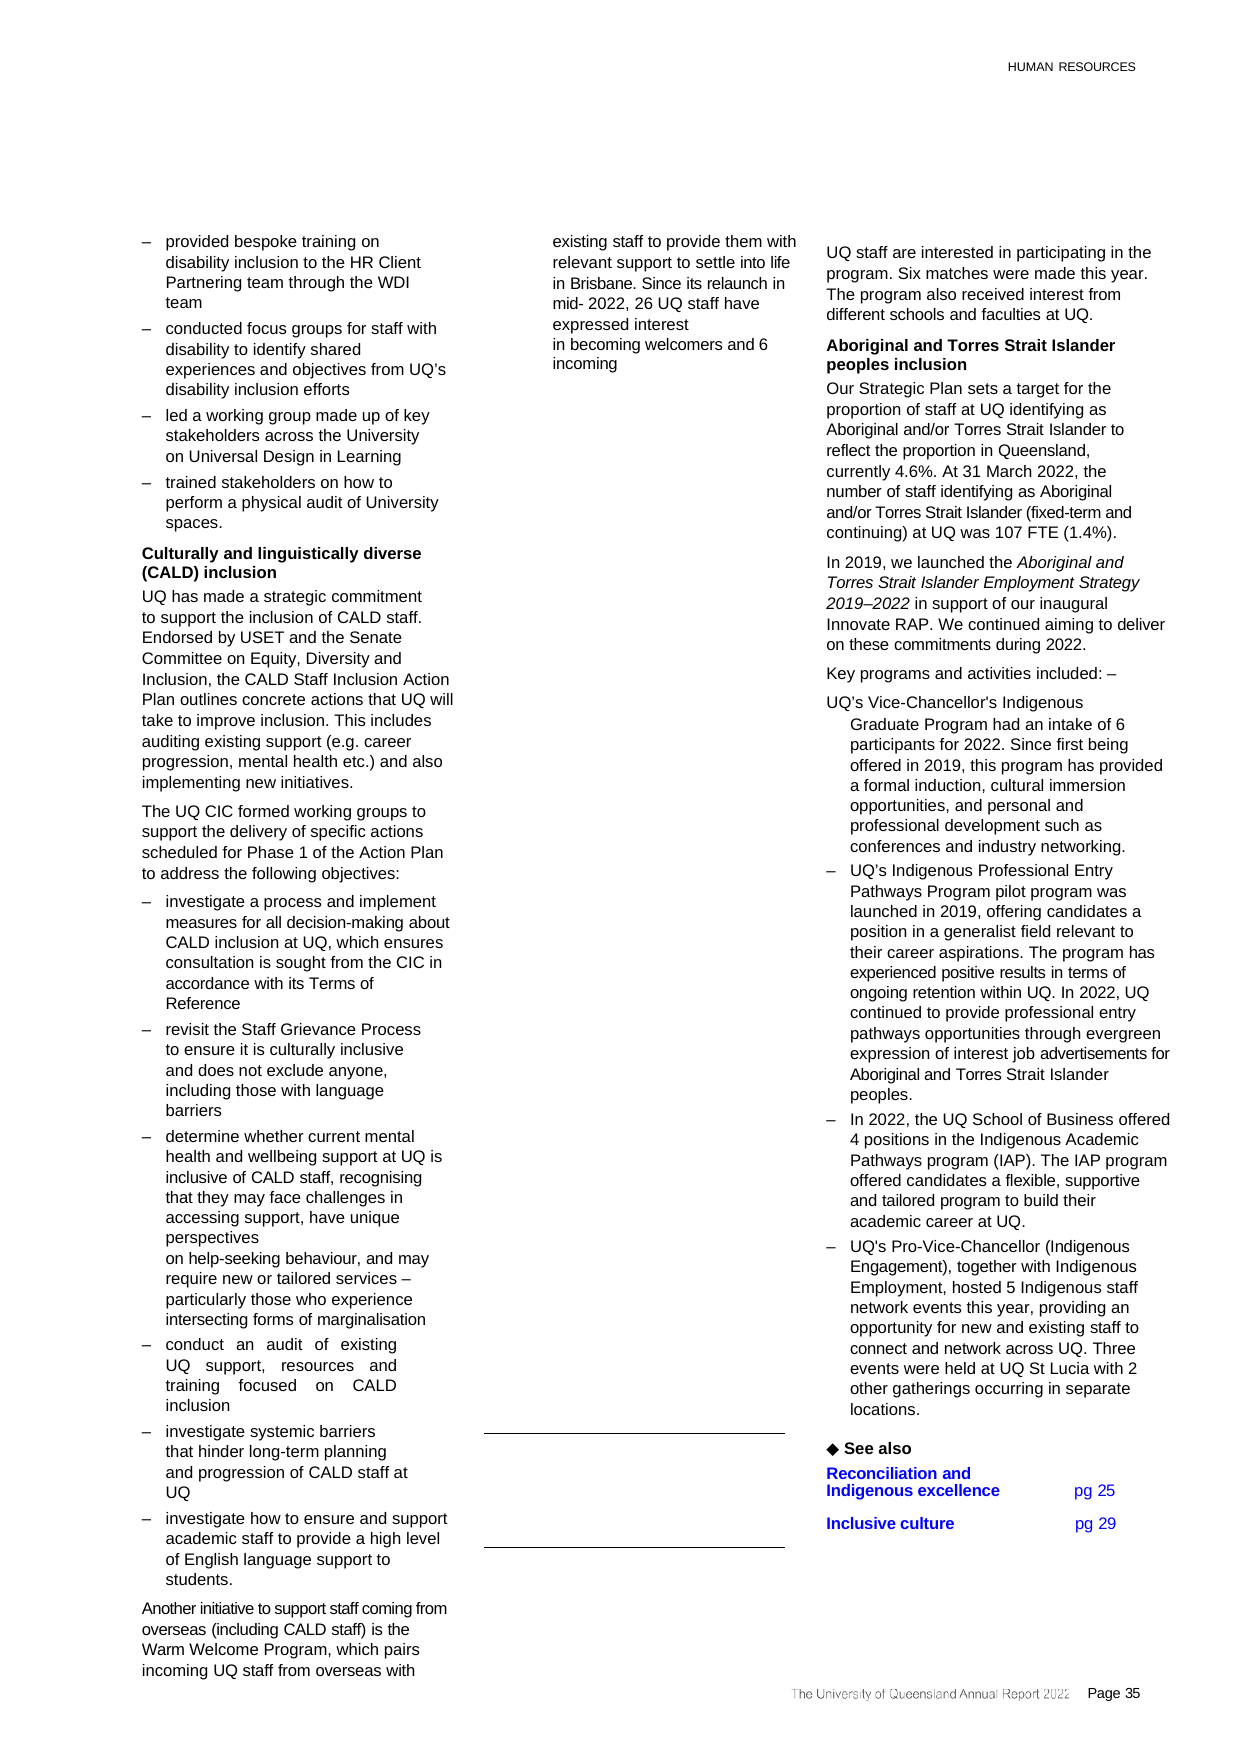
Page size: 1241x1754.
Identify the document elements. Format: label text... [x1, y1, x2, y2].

list See also Reconciliation and [826, 1433, 1003, 1483]
picture [791, 1689, 1069, 1701]
text UQ staff are interested in participating in the program. Six matches were made this year. The program also received interest from different schools and faculties at UQ. [826, 243, 1171, 324]
text Aboriginal and Torres Strait Islander peoples inclusion [826, 337, 1171, 374]
list provided bespoke training on disability inclusion to the HR Client Partnering team through the WDI team [142, 232, 448, 312]
text Key programs and activities included: – UQ’s Vice-Chancellor's Indigenous [826, 656, 1142, 715]
text UQ has made a strategic commitment to support the inclusion of CALD staff. Endorsed by USET and the Senate Committee on Equity, Diversity and [142, 587, 429, 668]
list conducted focus groups for staff with disability to identify shared experiences and objectives from UQ’s disability inclusion efforts [142, 319, 454, 399]
text In 2019, we launched the Aboriginal and Torres Strait Islander Employment Strategy 2019–2022 in support of our inaugural Innovate RAP. We continued aiming to deliver on these commitments during 2022. [826, 552, 1171, 654]
text Graduate Program had an intake of 6 participants for 2022. Since first being offered in 2019, this program has provided a formal induction, cultural immersion opportunities, and personal and professional development such as conferences and industry networking. [850, 715, 1171, 856]
text Inclusive culture pg 29 [826, 1513, 1171, 1533]
text and/or Torres Strait Islander (fixed-term and continuing) at UQ was 107 FTE (1.4%). [826, 503, 1171, 542]
text on help-seeking behaviour, and may require new or tailored services – particularly those who experience intersecting forms of marginalisation [165, 1249, 454, 1329]
list UQ's Pro-Vice-Chancellor (Indigenous Engagement), together with Indigenous Employment, hosted 5 Indigenous staff network events this year, providing an opportunity for new and existing staff to connect and network across UQ. Three events were held at UQ St Lucia with 2 other gatherings occurring in separate locations. [826, 1237, 1139, 1419]
list investigate systemic barriers that hinder long-term planning and progression of CALD staff at UQ [142, 1422, 408, 1502]
text Another initiative to support staff coming from overseas (including CALD staff) is the Warm Welcome Program, which pairs incoming UQ staff from overseas with existing staff to provide them with relevant support to settle into life in Brisbane. Since its relaunch in mid- 2022, 26 UQ staff have expressed interest [552, 232, 797, 334]
text The UQ CIC formed working groups to support the delivery of specific actions scheduled for Phase 1 of the Action Plan to address the following objectives: [142, 802, 449, 883]
text Culturally and linguistically diverse (CALD) inclusion [142, 545, 454, 582]
list trained stakeholders on how to perform a physical audit of University spaces. [142, 472, 454, 532]
text Our Strategic Plan sets a target for the proportion of staff at UQ identifying as Aboriginal and/or Torres Strait Islander to reflect the proportion in Queensland, currently 4.6%. At 31 March 2022, the number of staff identifying as Aboriginal [826, 379, 1140, 501]
text in becoming welcomers and 6 incoming [552, 335, 797, 373]
list UQ’s Indigenous Professional Entry Pathways Program pilot program was launched in 2019, offering candidates a position in a generalist field relevant to their career aspirations. The program has experienced positive results in terms of ongoing retention within UQ. In 2022, UQ continued to provide professional entry pathways opportunities through evergreen expression of interest job advertisements for Aboriginal and Torres Strait Islander peoples. [826, 861, 1170, 1104]
list investigate a process and implement measures for all decision-making about CALD inclusion at UQ, which ensures consultation is sought from the CIC in accordance with its Terms of Reference [142, 892, 450, 1013]
list investigate how to ensure and support academic staff to provide a high level of English language support to students. [142, 1509, 451, 1589]
list In 2022, the UQ School of Business offered 4 positions in the Indigenous Academic Pathways program (IAP). The IAP program offered candidates a flexible, supportive and tailored program to build their academic career at UQ. [826, 1110, 1171, 1231]
list determine whether current mental health and wellbeing support at UQ is inclusive of CALD staff, recognising that they may face challenges in accessing support, have unique perspectives [142, 1127, 453, 1247]
list revisit the Staff Grievance Process to ensure it is culturally inclusive and does not exclude anyone, including those with language barriers [142, 1020, 436, 1120]
list conduct an audit of existing UQ support, resources and training focused on CALD inclusion [142, 1335, 397, 1415]
text Another initiative to support staff coming from overseas (including CALD staff) is the Warm Welcome Program, which pairs incoming UQ staff from overseas with existing staff to provide them with relevant support to settle into life in Brisbane. Since its relaunch in mid- 2022, 26 UQ staff have expressed interest [142, 1599, 454, 1680]
text Indigenous excellence pg 25 [826, 1483, 1171, 1500]
list led a working group made up of key stakeholders across the University on Universal Design in Learning [142, 406, 442, 466]
text Inclusion, the CALD Staff Inclusion Action Plan outlines concrete actions that UQ will take to improve inclusion. This includes auditing existing support (e.g. career progression, mental health etc.) and also implementing new initiatives. [142, 669, 454, 792]
